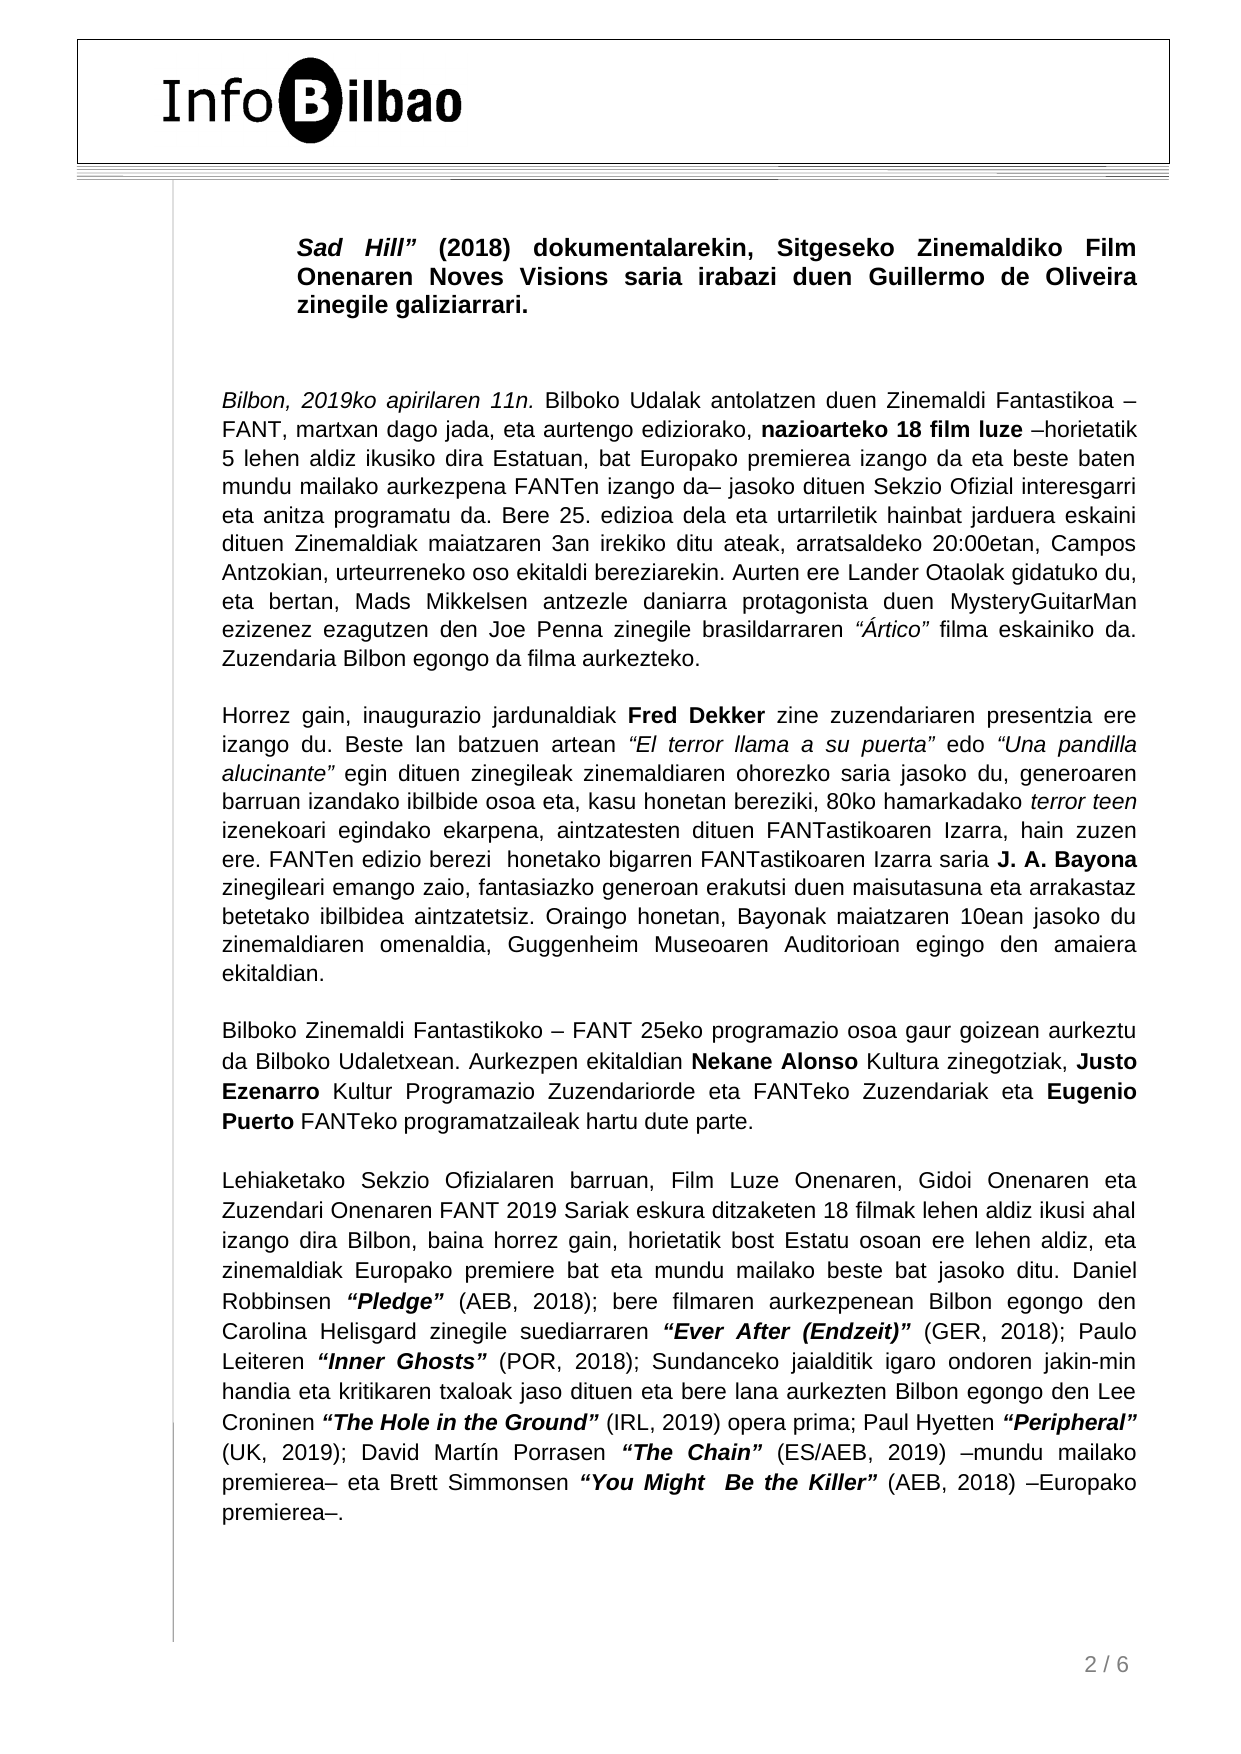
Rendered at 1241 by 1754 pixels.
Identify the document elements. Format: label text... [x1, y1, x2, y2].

text Lehiaketako Sekzio Ofizialaren barruan, Film Luze Onenaren, Gidoi Onenaren eta Zuzendari Onenaren FANT 2019 Sariak eskura ditzaketen 18 filmak lehen aldiz ikusi ahal izango dira Bilbon, baina horrez gain, horietatik bost Estatu osoan ere lehen aldiz, eta zinemaldiak Europako premiere bat eta mundu mailako beste bat jasoko ditu. Daniel Robbinsen “Pledge” (AEB, 2018); bere filmaren aurkezpenean Bilbon egongo den Carolina Helisgard zinegile suediarraren “Ever After (Endzeit)” (GER, 2018); Paulo Leiteren “Inner Ghosts” (POR, 2018); Sundanceko jaialditik igaro ondoren jakin-min handia eta kritikaren txaloak jaso dituen eta bere lana aurkezten Bilbon egongo den Lee Croninen “The Hole in the Ground” (IRL, 2019) opera prima; Paul Hyetten “Peripheral” (UK, 2019); David Martín Porrasen “The Chain” (ES/AEB, 2019) –mundu mailako premierea– eta Brett Simmonsen “You Might Be the Killer” (AEB, 2018) –Europako premierea–. [222, 1167, 1137, 1526]
picture [154, 53, 468, 147]
text Bilboko Zinemaldi Fantastikoko – FANT 25eko programazio osoa gaur goizean aurkeztu da Bilboko Udaletxean. Aurkezpen ekitaldian Nekane Alonso Kultura zinegotziak, Justo Ezenarro Kultur Programazio Zuzendariorde eta FANTeko Zuzendariak eta Eugenio Puerto FANTeko programatzaileak hartu dute parte. [222, 1017, 1137, 1134]
text Horrez gain, inaugurazio jardunaldiak Fred Dekker zine zuzendariaren presentzia ere izango du. Beste lan batzuen artean “El terror llama a su puerta” edo “Una pandilla alucinante” egin dituen zinegileak zinemaldiaren ohorezko saria jasoko du, generoaren barruan izandako ibilbide osoa eta, kasu honetan bereziki, 80ko hamarkadako terror teen izenekoari egindako ekarpena, aintzatesten dituen FANTastikoaren Izarra, hain zuzen ere. FANTen edizio berezi honetako bigarren FANTastikoaren Izarra saria J. A. Bayona zinegileari emango zaio, fantasiazko generoan erakutsi duen maisutasuna eta arrakastaz betetako ibilbidea aintzatetsiz. Oraingo honetan, Bayonak maiatzaren 10ean jasoko du zinemaldiaren omenaldia, Guggenheim Museoaren Auditorioan egingo den amaiera ekitaldian. [222, 702, 1137, 986]
text Bilbon, 2019ko apirilaren 11n. Bilboko Udalak antolatzen duen Zinemaldi Fantastikoa – FANT, martxan dago jada, eta aurtengo ediziorako, nazioarteko 18 film luze –horietatik 5 lehen aldiz ikusiko dira Estatuan, bat Europako premierea izango da eta beste baten mundu mailako aurkezpena FANTen izango da– jasoko dituen Sekzio Ofizial interesgarri eta anitza programatu da. Bere 25. edizioa dela eta urtarriletik hainbat jarduera eskaini dituen Zinemaldiak maiatzaren 3an irekiko ditu ateak, arratsaldeko 20:00etan, Campos Antzokian, urteurreneko oso ekitaldi bereziarekin. Aurten ere Lander Otaolak gidatuko du, eta bertan, Mads Mikkelsen antzezle daniarra protagonista duen MysteryGuitarMan ezizenez ezagutzen den Joe Penna zinegile brasildarraren “Ártico” filma eskainiko da. Zuzendaria Bilbon egongo da filma aurkezteko. [222, 387, 1137, 671]
